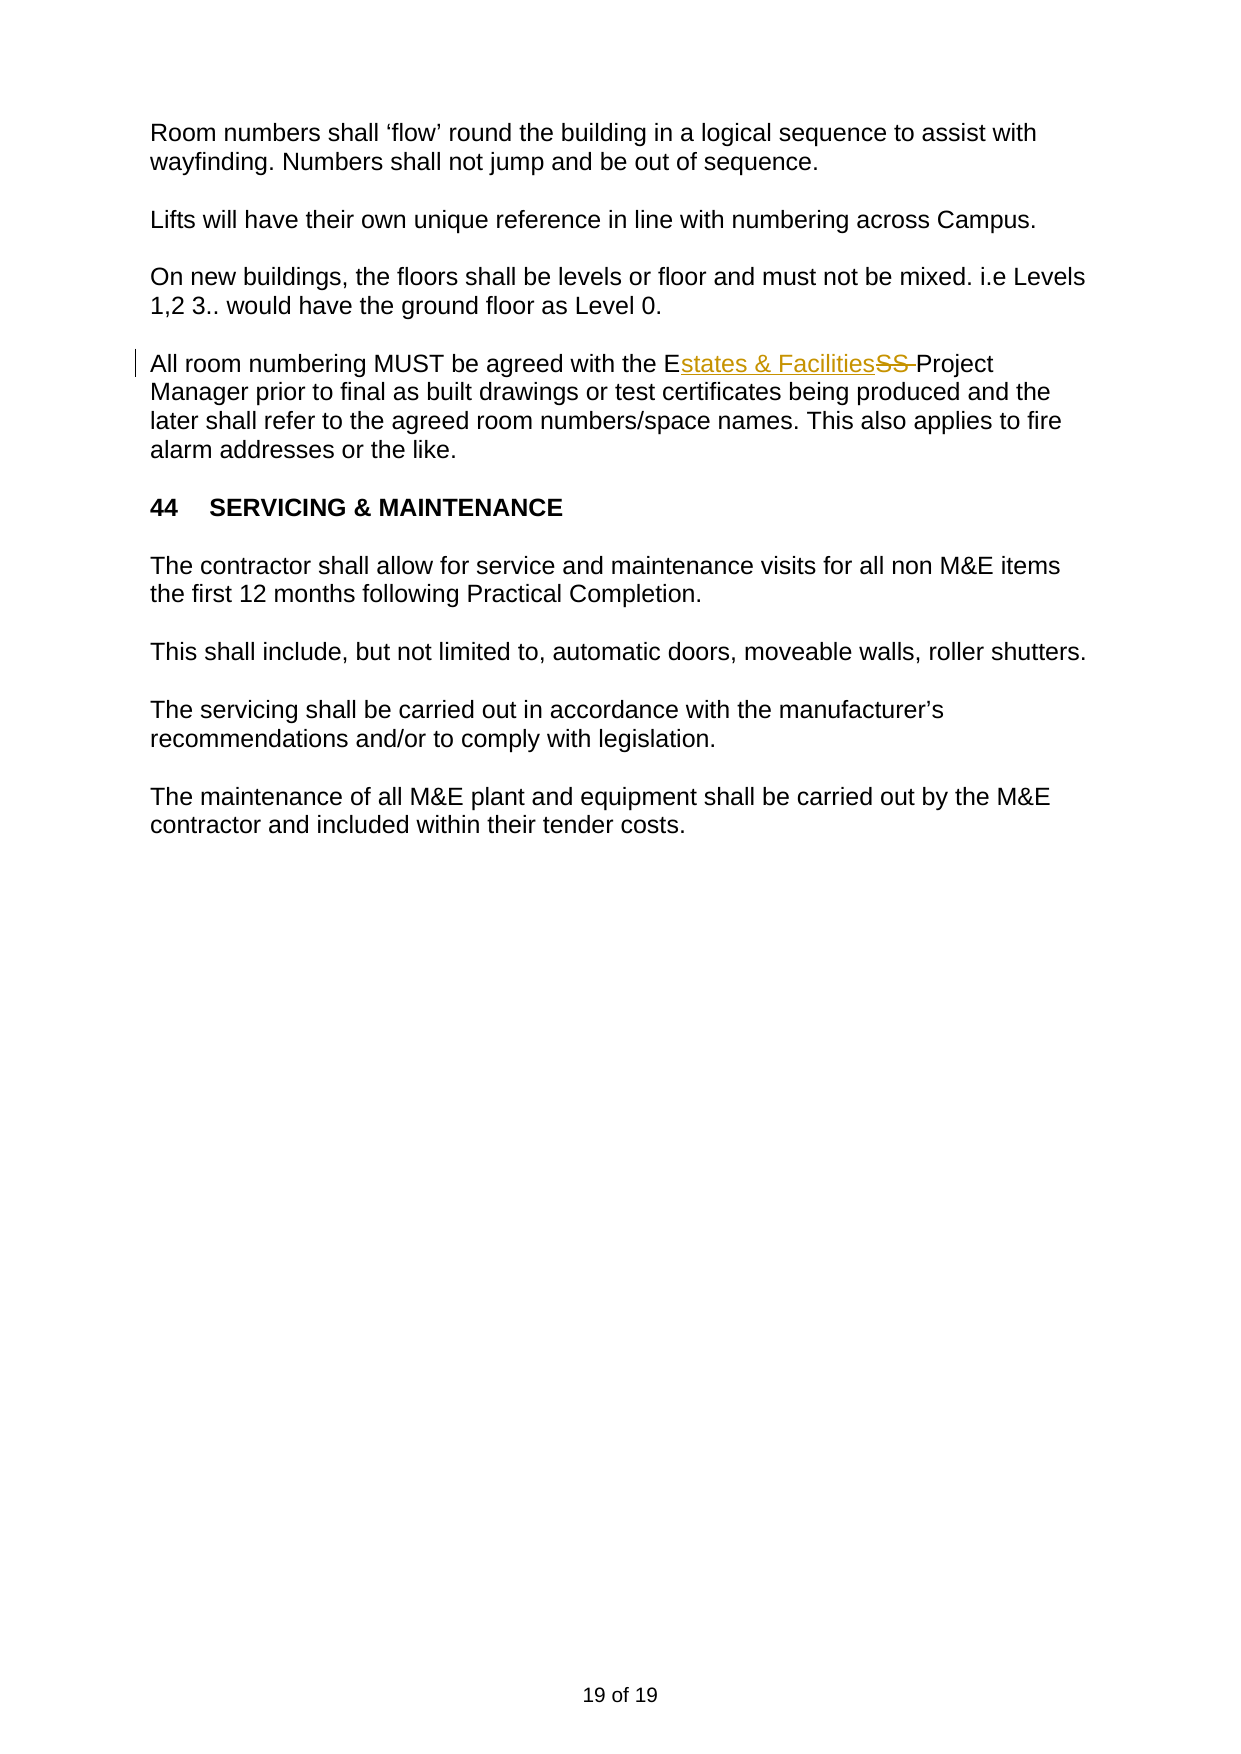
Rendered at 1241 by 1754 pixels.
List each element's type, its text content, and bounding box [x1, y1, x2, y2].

text The contractor shall allow for service and maintenance visits for all non M&E items the first 12 months following Practical Completion. [150, 551, 1090, 608]
list SERVICING & MAINTENANCE [150, 493, 1090, 521]
text This shall include, but not limited to, automatic doors, moveable walls, roller shutters. [150, 637, 1090, 666]
text All room numbering MUST be agreed with the EProject Manager prior to final as built drawings or test certificates being produced and the later shall refer to the agreed room numbers/space names. This also applies to fire alarm addresses or the like. [150, 348, 1090, 463]
text On new buildings, the floors shall be levels or floor and must not be mixed. i.e Levels 1,2 3.. would have the ground floor as Level 0. [150, 262, 1090, 320]
text The servicing shall be carried out in accordance with the manufacturer’s recommendations and/or to comply with legislation. [150, 695, 1090, 753]
text The maintenance of all M&E plant and equipment shall be carried out by the M&E contractor and included within their tender costs. [150, 781, 1090, 839]
text Lifts will have their own unique reference in line with numbering across Campus. [150, 205, 1090, 233]
text Room numbers shall ‘flow’ round the building in a logical sequence to assist with wayfinding. Numbers shall not jump and be out of sequence. [150, 118, 1090, 176]
